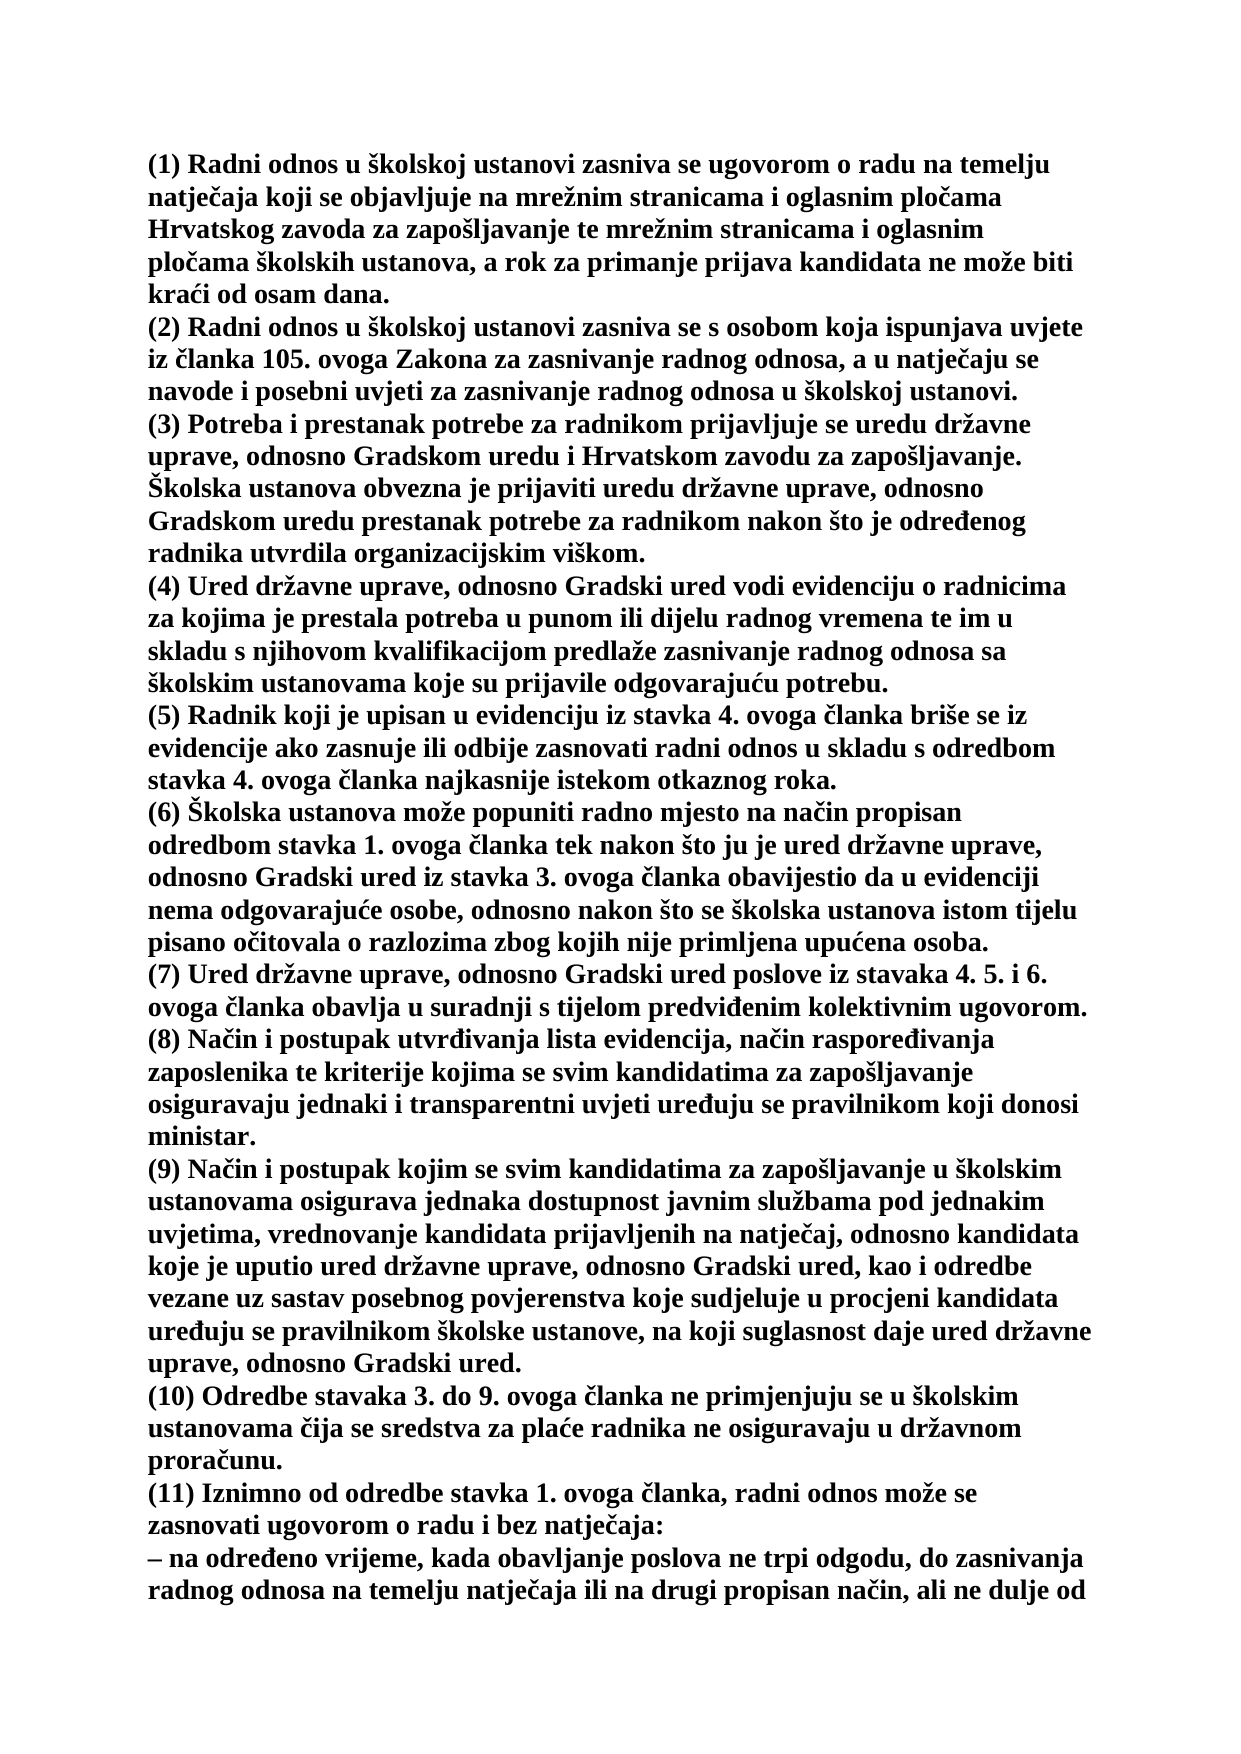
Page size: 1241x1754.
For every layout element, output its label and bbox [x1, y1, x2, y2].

text [148, 148, 1093, 1605]
